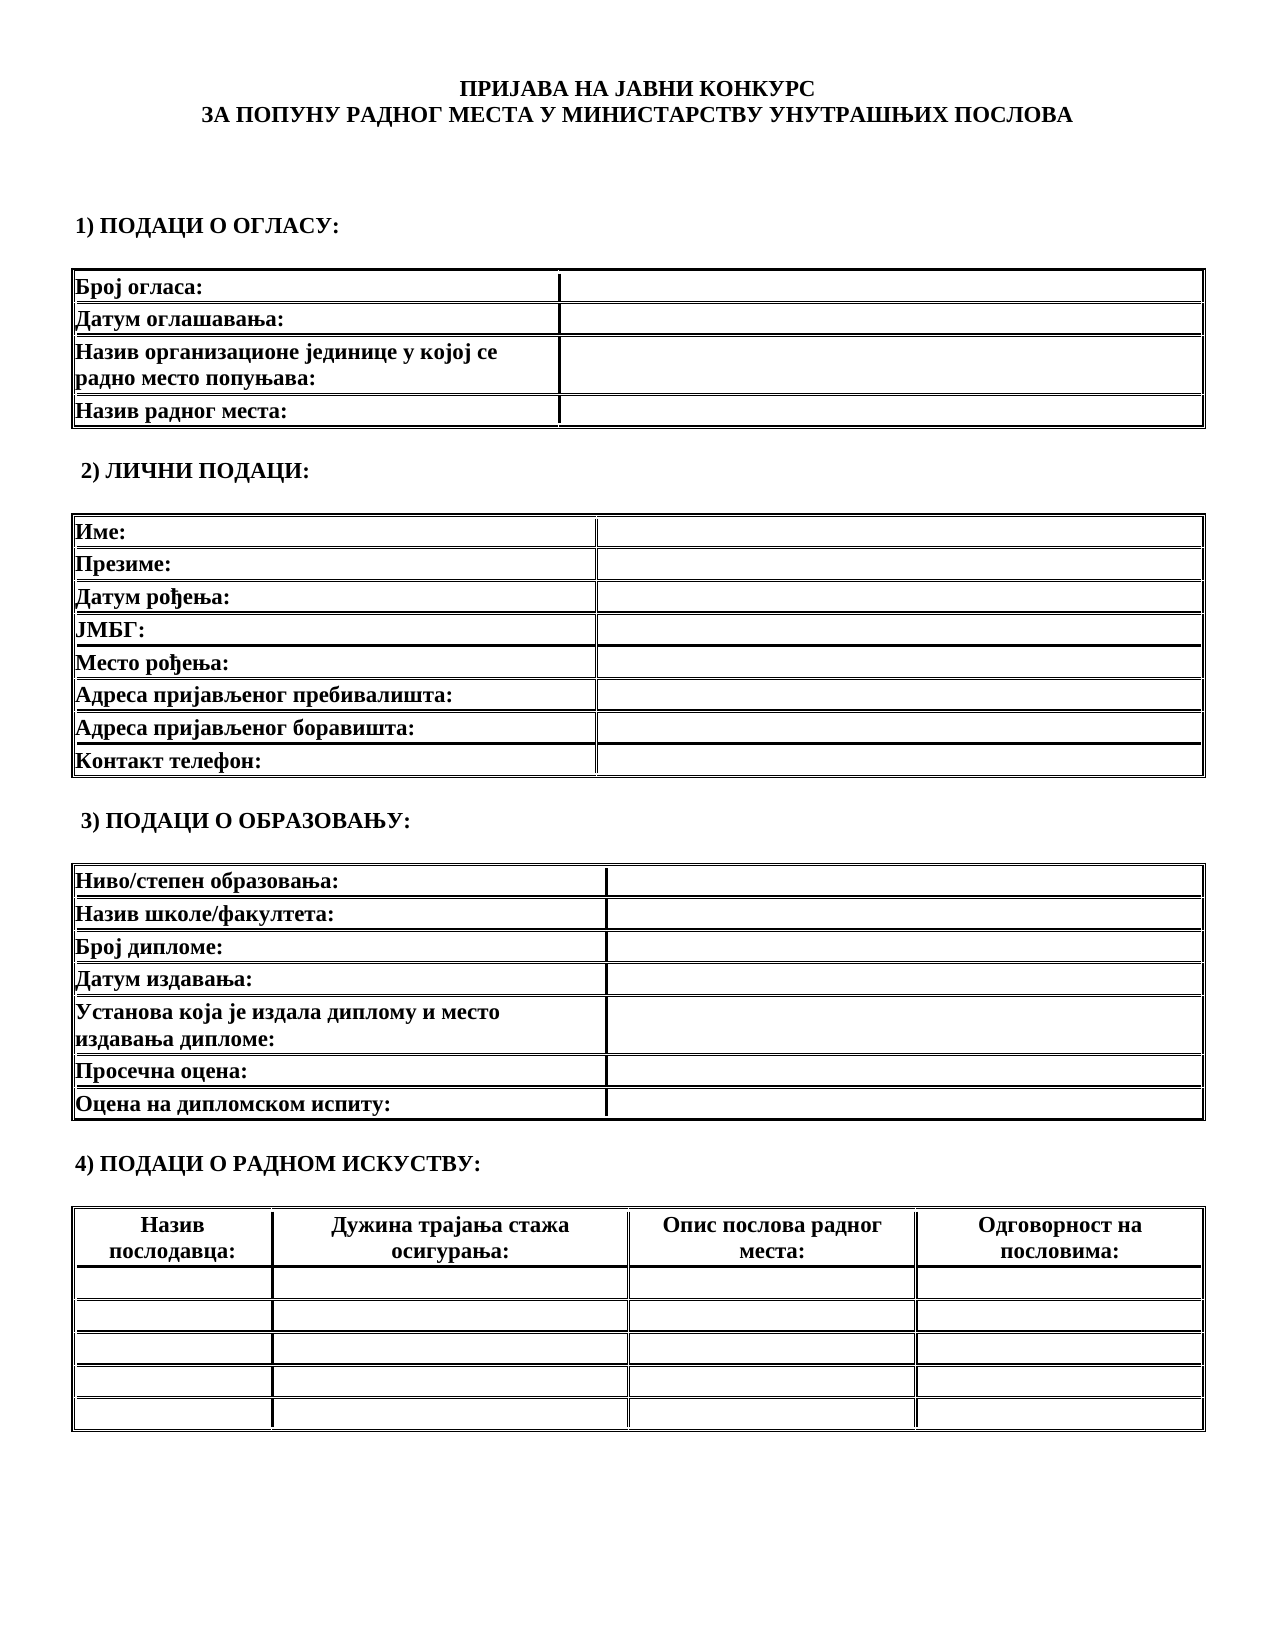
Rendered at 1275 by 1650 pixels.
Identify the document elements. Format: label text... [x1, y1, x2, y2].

table_cell [597, 742, 1202, 775]
table_cell [630, 1301, 914, 1330]
table_header Назив послодавца: [73, 1207, 272, 1265]
table_header Одговорност на пословима: [916, 1209, 1202, 1265]
table_cell [608, 994, 1203, 1052]
table_cell [73, 1298, 272, 1330]
table_cell [916, 1396, 1204, 1428]
table_cell [916, 1298, 1204, 1330]
table_cell Контакт телефон: [75, 742, 597, 775]
table_cell [598, 611, 1203, 644]
table_cell Место рођења: [75, 644, 595, 677]
text 2) ЛИЧНИ ПОДАЦИ: [75, 457, 1200, 484]
table_cell Презиме: [73, 546, 597, 578]
table_cell [629, 1396, 916, 1428]
table_cell [75, 1330, 271, 1363]
table_cell [608, 928, 1203, 961]
table_cell [918, 1265, 1202, 1298]
table_header [606, 866, 1202, 895]
table_cell Адреса пријављеног пребивалишта: [73, 677, 597, 709]
table_header Опис послова радног места: [629, 1207, 916, 1265]
table_cell Број дипломе: [75, 928, 605, 961]
table_cell [274, 1268, 627, 1298]
table_header [597, 517, 1202, 546]
table_cell Датум рођења: [75, 579, 595, 611]
text ПРИЈАВА НА ЈАВНИ КОНКУРС ЗА ПОПУНУ РАДНОГ МЕСТА У МИНИСТАРСТВУ УНУТРАШЊИХ ПОСЛОВА [75, 75, 1200, 128]
table_cell [561, 333, 1203, 392]
table_cell [272, 1399, 628, 1428]
table_cell [608, 895, 1203, 928]
table_cell [274, 1367, 627, 1396]
table_cell Установа која је издала диплому и место издавања дипломе: [75, 994, 605, 1052]
table_cell Назив радног местa: [75, 393, 559, 425]
table_cell Датум оглашавања: [73, 301, 559, 333]
table_cell [75, 1363, 271, 1396]
table_header Ниво/степен образовања: [75, 866, 606, 895]
table_header [559, 271, 1202, 301]
table_cell Оцена на дипломском испиту: [75, 1085, 606, 1118]
table_header Број огласа: [75, 270, 559, 301]
table_cell [606, 961, 1204, 993]
table_cell Просечна оцена: [75, 1053, 605, 1085]
table_cell Датум издавања: [73, 961, 606, 993]
table_cell Назив школе/факултета: [75, 895, 605, 928]
table_cell [630, 1367, 914, 1396]
table_cell [75, 1265, 271, 1298]
table_cell [274, 1334, 627, 1363]
table_header Дужина трајања стажа осигурања: [272, 1209, 628, 1265]
table_cell [630, 1334, 914, 1363]
table_cell [598, 709, 1203, 742]
table_cell [559, 301, 1204, 333]
table_cell ЈМБГ: [75, 611, 595, 644]
table_cell [559, 393, 1203, 425]
table_cell [597, 677, 1204, 709]
table_cell [274, 1301, 627, 1330]
text 3) ПОДАЦИ О ОБРАЗОВАЊУ: [75, 807, 1200, 833]
text 1) ПОДАЦИ О ОГЛАСУ: [75, 212, 1200, 239]
text 4) ПОДАЦИ О РАДНОМ ИСКУСТВУ: [75, 1150, 1200, 1177]
table_cell [630, 1268, 914, 1298]
table_cell Адреса пријављеног боравишта: [75, 709, 595, 742]
table_cell [597, 546, 1204, 578]
table_cell Назив организационе јединице у којој се радно место попуњава: [75, 333, 558, 392]
table_cell [73, 1396, 272, 1428]
table_cell [606, 1085, 1203, 1118]
table_cell [918, 1363, 1203, 1396]
table_cell [918, 1330, 1203, 1363]
table_cell [598, 579, 1203, 611]
table_cell [608, 1053, 1203, 1085]
table_header Име: [75, 517, 597, 546]
table_cell [598, 644, 1202, 677]
